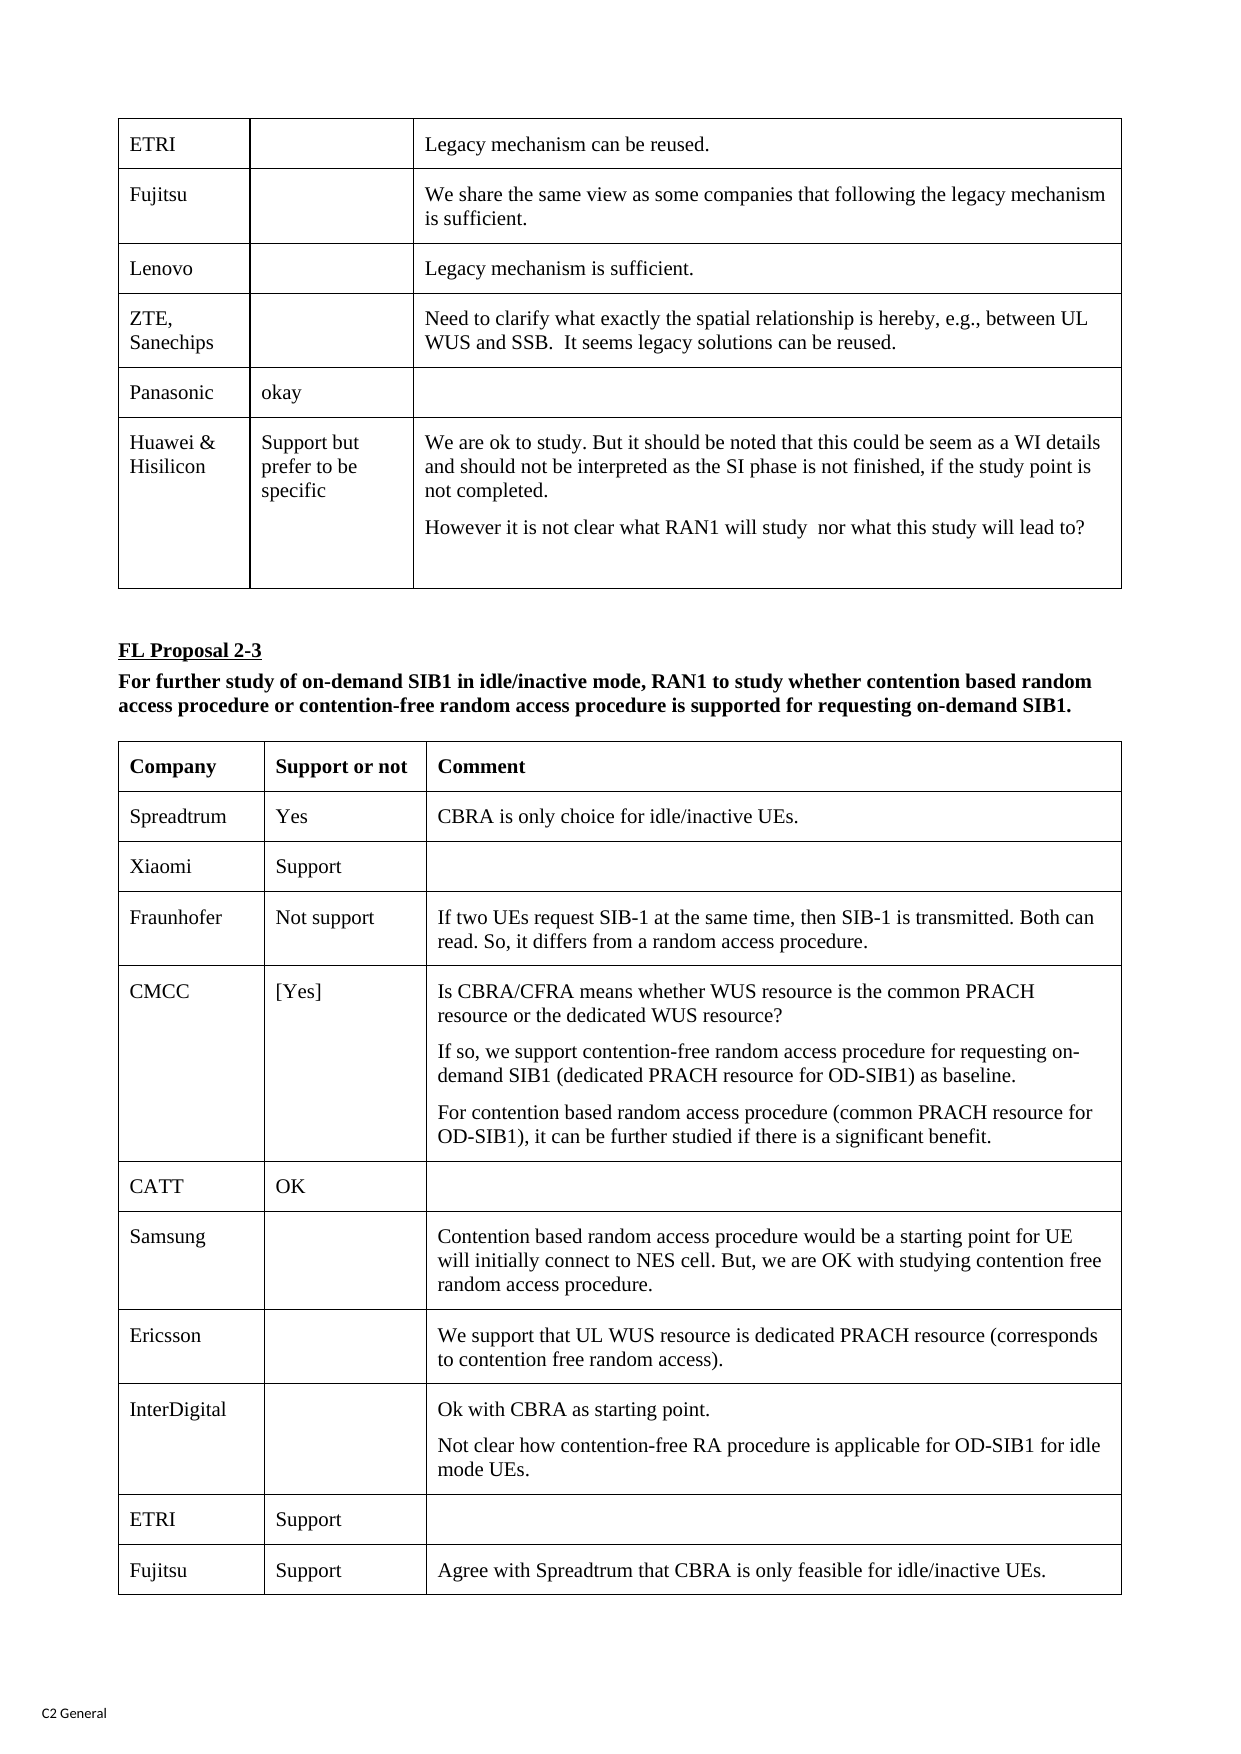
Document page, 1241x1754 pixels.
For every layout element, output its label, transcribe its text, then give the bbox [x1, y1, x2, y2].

table_header Comment [427, 742, 1121, 791]
table_cell Fujitsu [119, 1545, 264, 1594]
table_cell [427, 1162, 1121, 1211]
table_cell [427, 842, 1121, 891]
table_cell [265, 1212, 426, 1309]
table_cell OK [265, 1162, 426, 1211]
subtitle FL Proposal 2-3 [118, 638, 1122, 662]
table_cell CATT [119, 1162, 264, 1211]
table_cell InterDigital [119, 1384, 264, 1494]
table_cell Lenovo [119, 244, 249, 292]
table_cell Not support [265, 892, 426, 965]
table_cell ETRI [119, 1495, 264, 1544]
table_cell Panasonic [119, 368, 249, 417]
table_cell Ericsson [119, 1310, 264, 1383]
table_header Support or not [265, 742, 426, 791]
table_cell We are ok to study. But it should be noted that this could be seem as a WI details and should not be interpreted as the SI phase is not finished, if the study point is not completed. However it is not clear what RAN1 will study nor what this study will lead to? [414, 418, 1121, 588]
table_cell We share the same view as some companies that following the legacy mechanism is sufficient. [414, 169, 1121, 242]
table_cell Contention based random access procedure would be a starting point for UE will initially connect to NES cell. But, we are OK with studying contention free random access procedure. [427, 1212, 1121, 1309]
table_cell If two UEs request SIB-1 at the same time, then SIB-1 is transmitted. Both can read. So, it differs from a random access procedure. [427, 892, 1121, 965]
text For further study of on-demand SIB1 in idle/inactive mode, RAN1 to study whether contention based random access procedure or contention-free random access procedure is supported for requesting on-demand SIB1. [118, 668, 1122, 717]
table_cell Samsung [119, 1212, 264, 1309]
table_cell [Yes] [265, 966, 426, 1161]
table_cell Huawei & Hisilicon [119, 418, 249, 588]
table_cell Need to clarify what exactly the spatial relationship is hereby, e.g., between UL WUS and SSB. It seems legacy solutions can be reused. [414, 294, 1121, 367]
table_cell Is CBRA/CFRA means whether WUS resource is the common PRACH resource or the dedicated WUS resource? If so, we support contention-free random access procedure for requesting on-demand SIB1 (dedicated PRACH resource for OD-SIB1) as baseline. For contention based random access procedure (common PRACH resource for OD-SIB1), it can be further studied if there is a significant benefit. [427, 966, 1121, 1161]
table_cell [265, 1384, 426, 1494]
table_cell CBRA is only choice for idle/inactive UEs. [427, 792, 1121, 841]
table_cell [427, 1495, 1121, 1544]
table_cell Fraunhofer [119, 892, 264, 965]
table_cell [265, 1310, 426, 1383]
table_cell Support [265, 1545, 426, 1594]
table_cell [251, 294, 413, 367]
table_cell ZTE, Sanechips [119, 294, 249, 367]
table_header Company [119, 742, 264, 791]
table_cell [251, 244, 413, 292]
table_cell CMCC [119, 966, 264, 1161]
table_cell ETRI [119, 119, 249, 168]
table_cell [251, 169, 413, 242]
table_cell Support [265, 1495, 426, 1544]
table_cell [414, 368, 1121, 417]
table_cell Ok with CBRA as starting point. Not clear how contention-free RA procedure is applicable for OD-SIB1 for idle mode UEs. [427, 1384, 1121, 1494]
table_cell Fujitsu [119, 169, 249, 242]
table_cell Agree with Spreadtrum that CBRA is only feasible for idle/inactive UEs. [427, 1545, 1121, 1594]
table_cell Spreadtrum [119, 792, 264, 841]
table_cell Legacy mechanism can be reused. [414, 119, 1121, 168]
table_cell We support that UL WUS resource is dedicated PRACH resource (corresponds to contention free random access). [427, 1310, 1121, 1383]
table_cell Legacy mechanism is sufficient. [414, 244, 1121, 292]
table_cell Xiaomi [119, 842, 264, 891]
table_cell Support but prefer to be specific [251, 418, 413, 588]
table_cell okay [251, 368, 413, 417]
table_cell Yes [265, 792, 426, 841]
table_cell Support [265, 842, 426, 891]
table_cell [251, 119, 413, 168]
